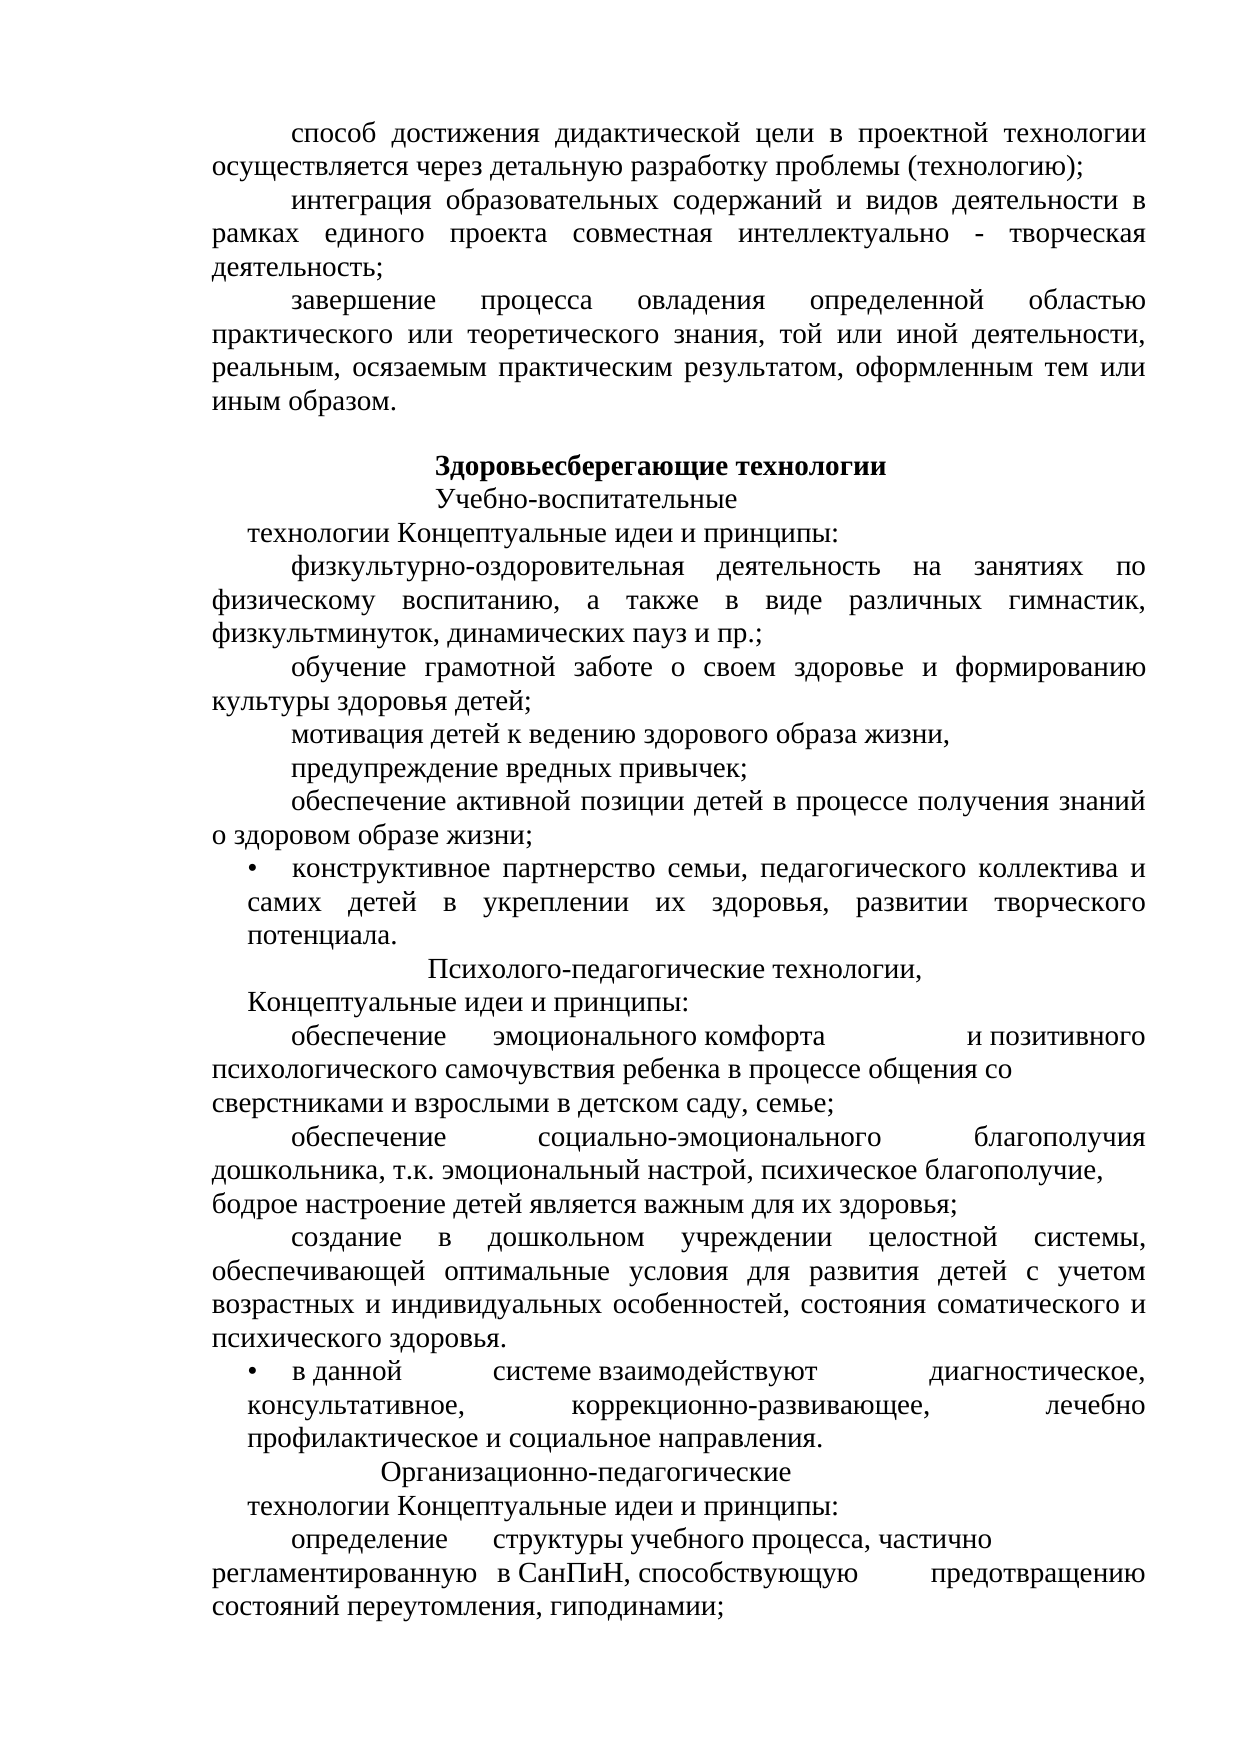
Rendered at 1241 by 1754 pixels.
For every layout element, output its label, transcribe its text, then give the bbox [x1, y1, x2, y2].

text Психолого-педагогические технологии, [172, 952, 1178, 985]
text способ достижения дидактической цели в проектной технологии осуществляется через детальную разработку проблемы (технологию); [212, 115, 1147, 182]
text Концептуальные идеи и принципы: [247, 985, 1178, 1019]
text Учебно-воспитательные технологии Концептуальные идеи и принципы: [247, 482, 886, 549]
text Здоровьесберегающие технологии [247, 448, 1178, 482]
text определение структуры учебного процесса, частично [212, 1522, 1178, 1555]
text создание в дошкольном учреждении целостной системы, обеспечивающей оптимальные условия для развития детей с учетом возрастных и индивидуальных особенностей, состояния соматического и психического здоровья. [212, 1220, 1147, 1354]
text физкультурно-оздоровительная деятельность на занятиях по физическому воспитанию, а также в виде различных гимнастик, физкультминуток, динамических пауз и пр.; [212, 549, 1147, 650]
text мотивация детей к ведению здорового образа жизни, предупреждение вредных привычек; [291, 717, 1147, 784]
text завершение процесса овладения определенной областью практического или теоретического знания, той или иной деятельности, реальным, осязаемым практическим результатом, оформленным тем или иным образом. [212, 283, 1147, 417]
text обеспечение эмоционального комфорта и позитивного [212, 1019, 1178, 1052]
text психологического самочувствия ребенка в процессе общения со сверстниками и взрослыми в детском саду, семье; [212, 1052, 1178, 1119]
text консультативное, коррекционно-развивающее, лечебно [247, 1388, 1178, 1421]
text состояний переутомления, гиподинамии; [212, 1589, 1178, 1622]
text обеспечение социально-эмоционального благополучия [212, 1119, 1178, 1153]
list конструктивное партнерство семьи, педагогического коллектива и самих детей в укреплении их здоровья, развитии творческого потенциала. [247, 851, 1147, 952]
list в данной системе взаимодействуют диагностическое, [247, 1354, 1178, 1388]
text Организационно-педагогические технологии Концептуальные идеи и принципы: [247, 1455, 940, 1522]
text обеспечение активной позиции детей в процессе получения знаний о здоровом образе жизни; [212, 784, 1147, 851]
text дошкольника, т.к. эмоциональный настрой, психическое благополучие, бодрое настроение детей является важным для их здоровья; [212, 1153, 1178, 1220]
text интеграция образовательных содержаний и видов деятельности в рамках единого проекта совместная интеллектуально - творческая деятельность; [212, 182, 1147, 283]
text регламентированную в СанПиН, способствующую предотвращению [212, 1555, 1178, 1589]
text обучение грамотной заботе о своем здоровье и формированию культуры здоровья детей; [212, 650, 1147, 717]
text профилактическое и социальное направления. [247, 1421, 1178, 1455]
